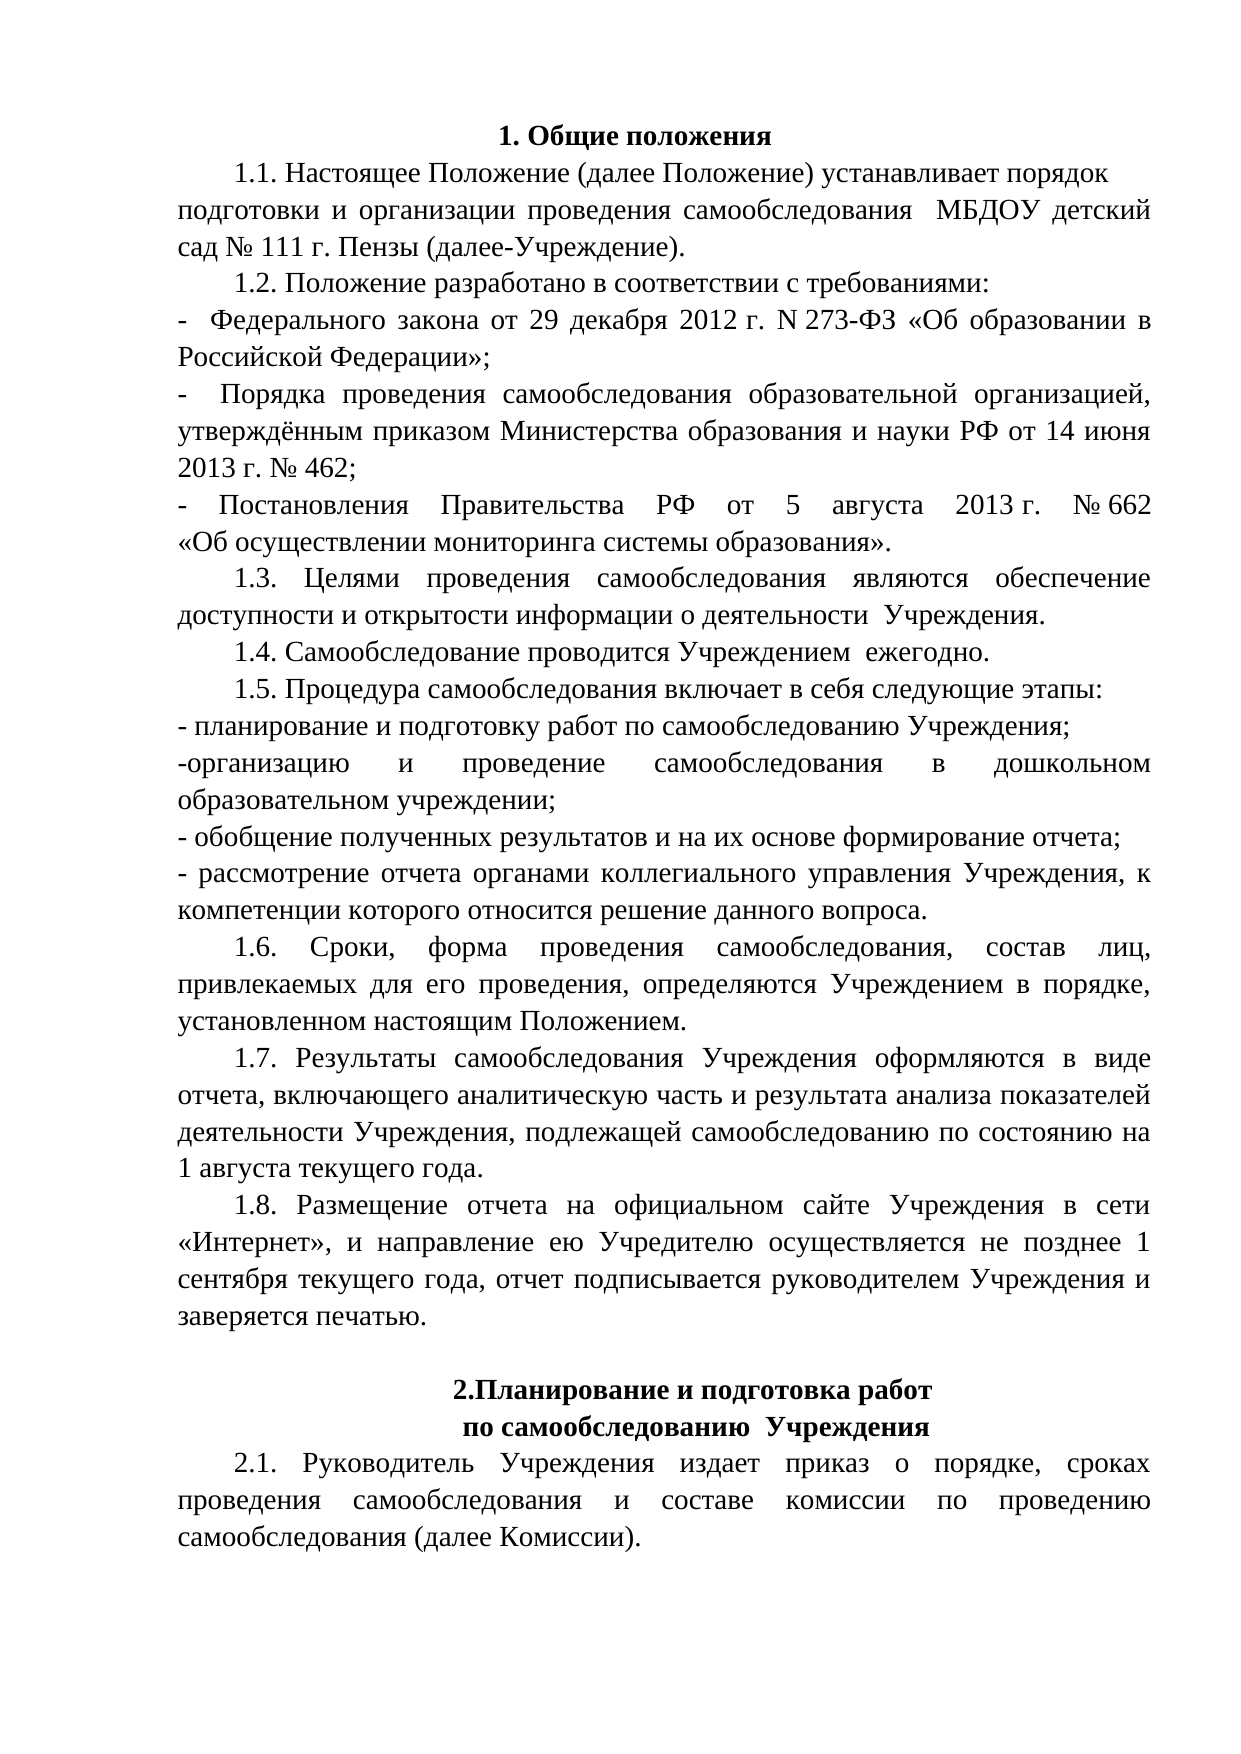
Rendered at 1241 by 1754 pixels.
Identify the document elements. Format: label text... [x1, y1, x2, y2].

text 1.4. Самообследование проводится Учреждением ежегодно. [177, 634, 1152, 668]
text - Порядка проведения самообследования образовательной организацией, утверждённым приказом Министерства образования и науки РФ от 14 июня 2013 г. № 462; [177, 376, 1152, 483]
text подготовки и организации проведения самообследования МБДОУ детский сад № 111 г. Пензы (далее-Учреждение). [177, 192, 1152, 262]
text 1.3. Целями проведения самообследования являются обеспечение доступности и открытости информации о деятельности Учреждения. [177, 561, 1152, 631]
text - планирование и подготовку работ по самообследованию Учреждения; [177, 708, 1152, 742]
text 1. Общие положения [118, 118, 1152, 152]
text 1.6. Сроки, форма проведения самообследования, состав лиц, привлекаемых для его проведения, определяются Учреждением в порядке, установленном настоящим Положением. [177, 929, 1152, 1037]
text 1.5. Процедура самообследования включает в себя следующие этапы: [177, 671, 1152, 705]
text - обобщение полученных результатов и на их основе формирование отчета; [177, 819, 1152, 852]
text 1.1. Настоящее Положение (далее Положение) устанавливает порядок [177, 155, 1152, 188]
text - Федерального закона от 29 декабря 2012 г. N 273-ФЗ «Об образовании в Российской Федерации»; [177, 302, 1152, 373]
text -организацию и проведение самообследования в дошкольном образовательном учреждении; [177, 745, 1152, 815]
text 1.2. Положение разработано в соответствии с требованиями: [177, 266, 1152, 299]
text 1.8. Размещение отчета на официальном сайте Учреждения в сети «Интернет», и направление ею Учредителю осуществляется не позднее 1 сентября текущего года, отчет подписывается руководителем Учреждения и заверяется печатью. [177, 1187, 1152, 1332]
text 2.1. Руководитель Учреждения издает приказ о порядке, сроках проведения самообследования и составе комиссии по проведению самообследования (далее Комиссии). [177, 1446, 1152, 1553]
text по самообследованию Учреждения [177, 1409, 1152, 1442]
text - Постановления Правительства РФ от 5 августа 2013 г. № 662 «Об осуществлении мониторинга системы образования». [177, 487, 1152, 557]
text - рассмотрение отчета органами коллегиального управления Учреждения, к компетенции которого относится решение данного вопроса. [177, 856, 1152, 926]
text 1.7. Результаты самообследования Учреждения оформляются в виде отчета, включающего аналитическую часть и результата анализа показателей деятельности Учреждения, подлежащей самообследованию по состоянию на 1 августа текущего года. [177, 1040, 1152, 1184]
text 2.Планирование и подготовка работ [177, 1372, 1152, 1405]
